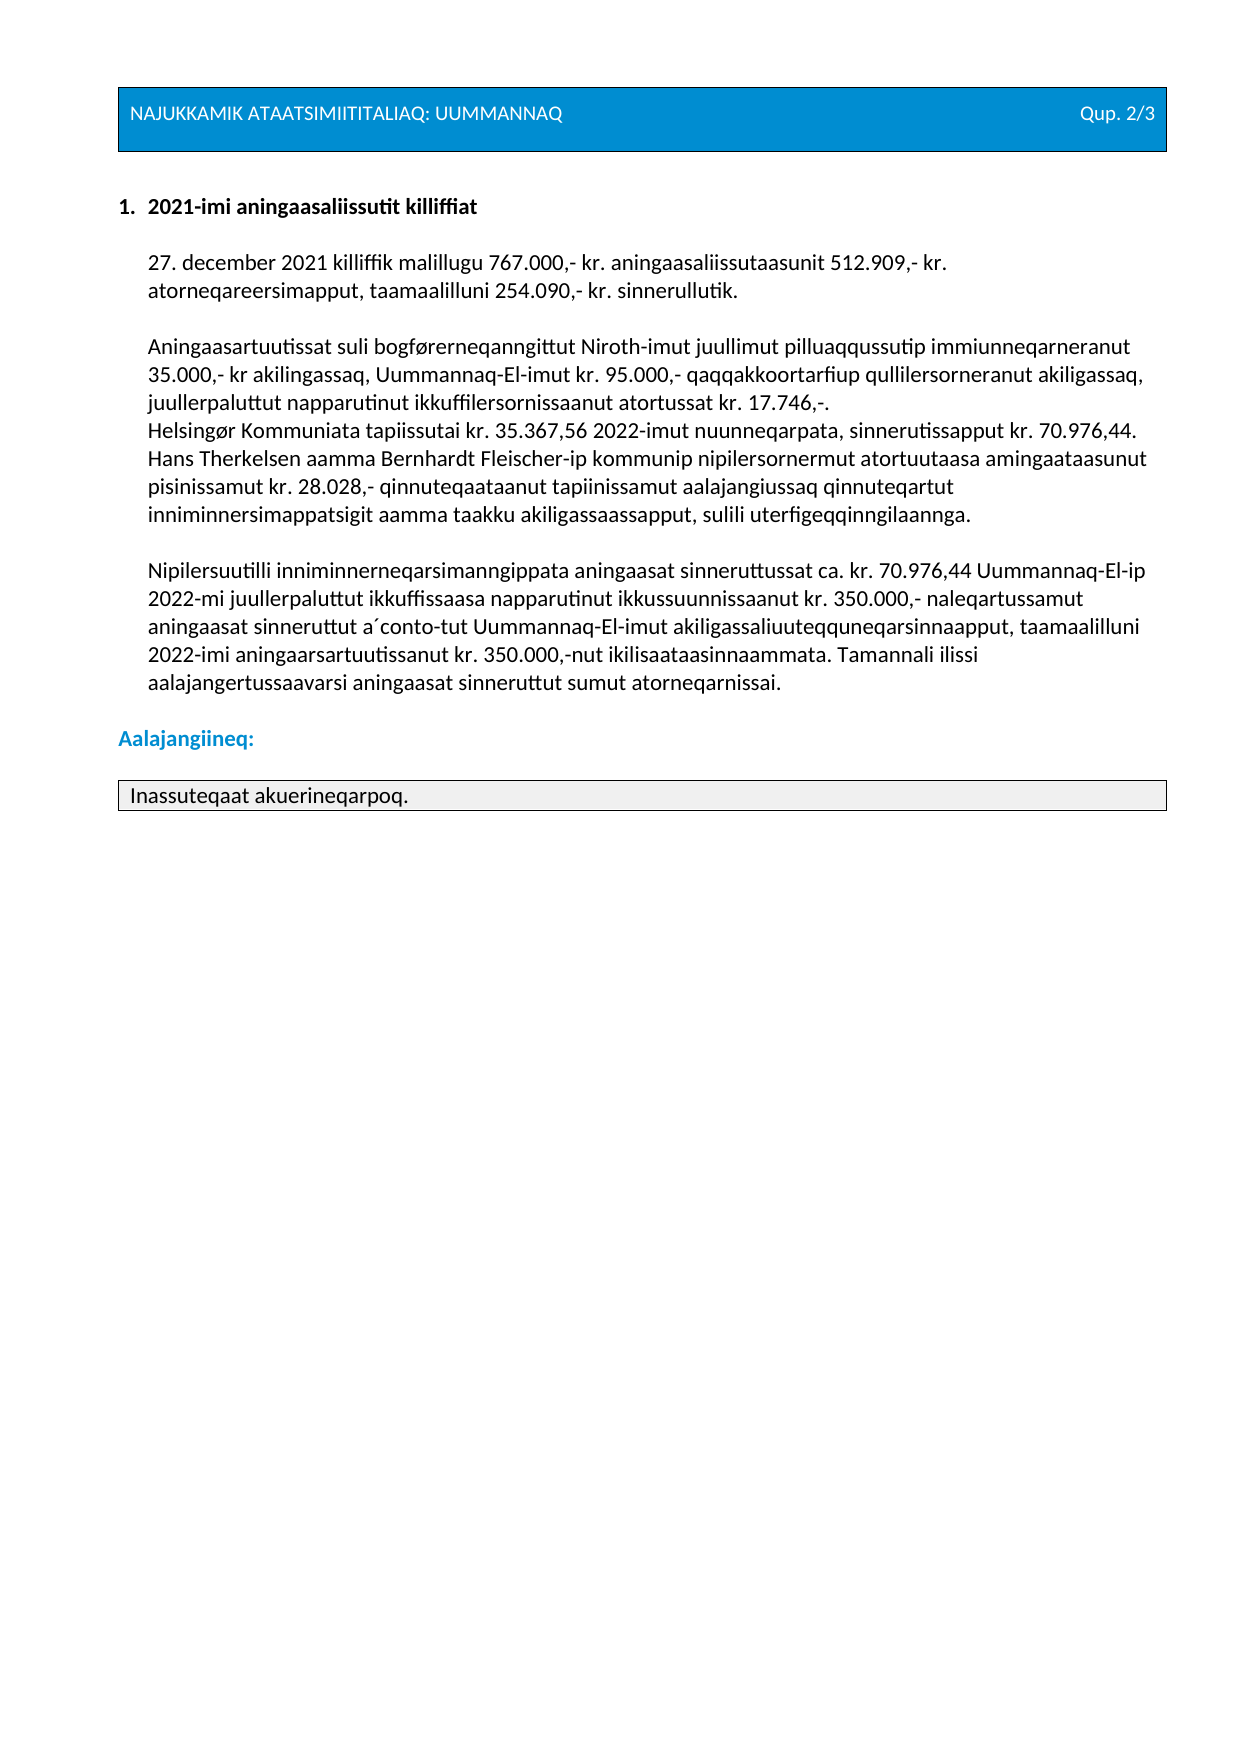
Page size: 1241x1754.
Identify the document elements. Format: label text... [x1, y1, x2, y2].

subtitle Nipilersuutilli inniminnerneqarsimanngippata aningaasat sinneruttussat ca. kr. 70.976,44 Uummannaq-El-ip 2022-mi juullerpaluttut ikkuffissaasa napparutinut ikkussuunnissaanut kr. 350.000,- naleqartussamut aningaasat sinneruttut a´conto-tut Uummannaq-El-imut akiligassaliuuteqquneqarsinnaapput, taamaalilluni 2022-imi aningaarsartuutissanut kr. 350.000,-nut ikilisaataasinnaammata. Tamannali ilissi aalajangertussaavarsi aningaasat sinneruttut sumut atorneqarnissai. [148, 556, 1167, 696]
text Aalajangiineq: [118, 724, 1167, 752]
subtitle Helsingør Kommuniata tapiissutai kr. 35.367,56 2022-imut nuunneqarpata, sinnerutissapput kr. 70.976,44. Hans Therkelsen aamma Bernhardt Fleischer-ip kommunip nipilersornermut atortuutaasa amingaataasunut pisinissamut kr. 28.028,- qinnuteqaataanut tapiinissamut aalajangiussaq qinnuteqartut inniminnersimappatsigit aamma taakku akiligassaassapput, sulili uterfigeqqinngilaannga. [148, 416, 1167, 528]
subtitle 2021-imi aningaasaliissutit killiffiat [118, 192, 1167, 220]
table_header Inassuteqaat akuerineqarpoq. [119, 781, 1166, 809]
subtitle Aningaasartuutissat suli bogførerneqanngittut Niroth-imut juullimut pilluaqqussutip immiunneqarneranut 35.000,- kr akilingassaq, Uummannaq-El-imut kr. 95.000,- qaqqakkoortarfiup qullilersorneranut akiligassaq, juullerpaluttut napparutinut ikkuffilersornissaanut atortussat kr. 17.746,-. [148, 332, 1167, 416]
subtitle 27. december 2021 killiffik malillugu 767.000,- kr. aningaasaliissutaasunit 512.909,- kr. atorneqareersimapput, taamaalilluni 254.090,- kr. sinnerullutik. [148, 248, 1167, 304]
